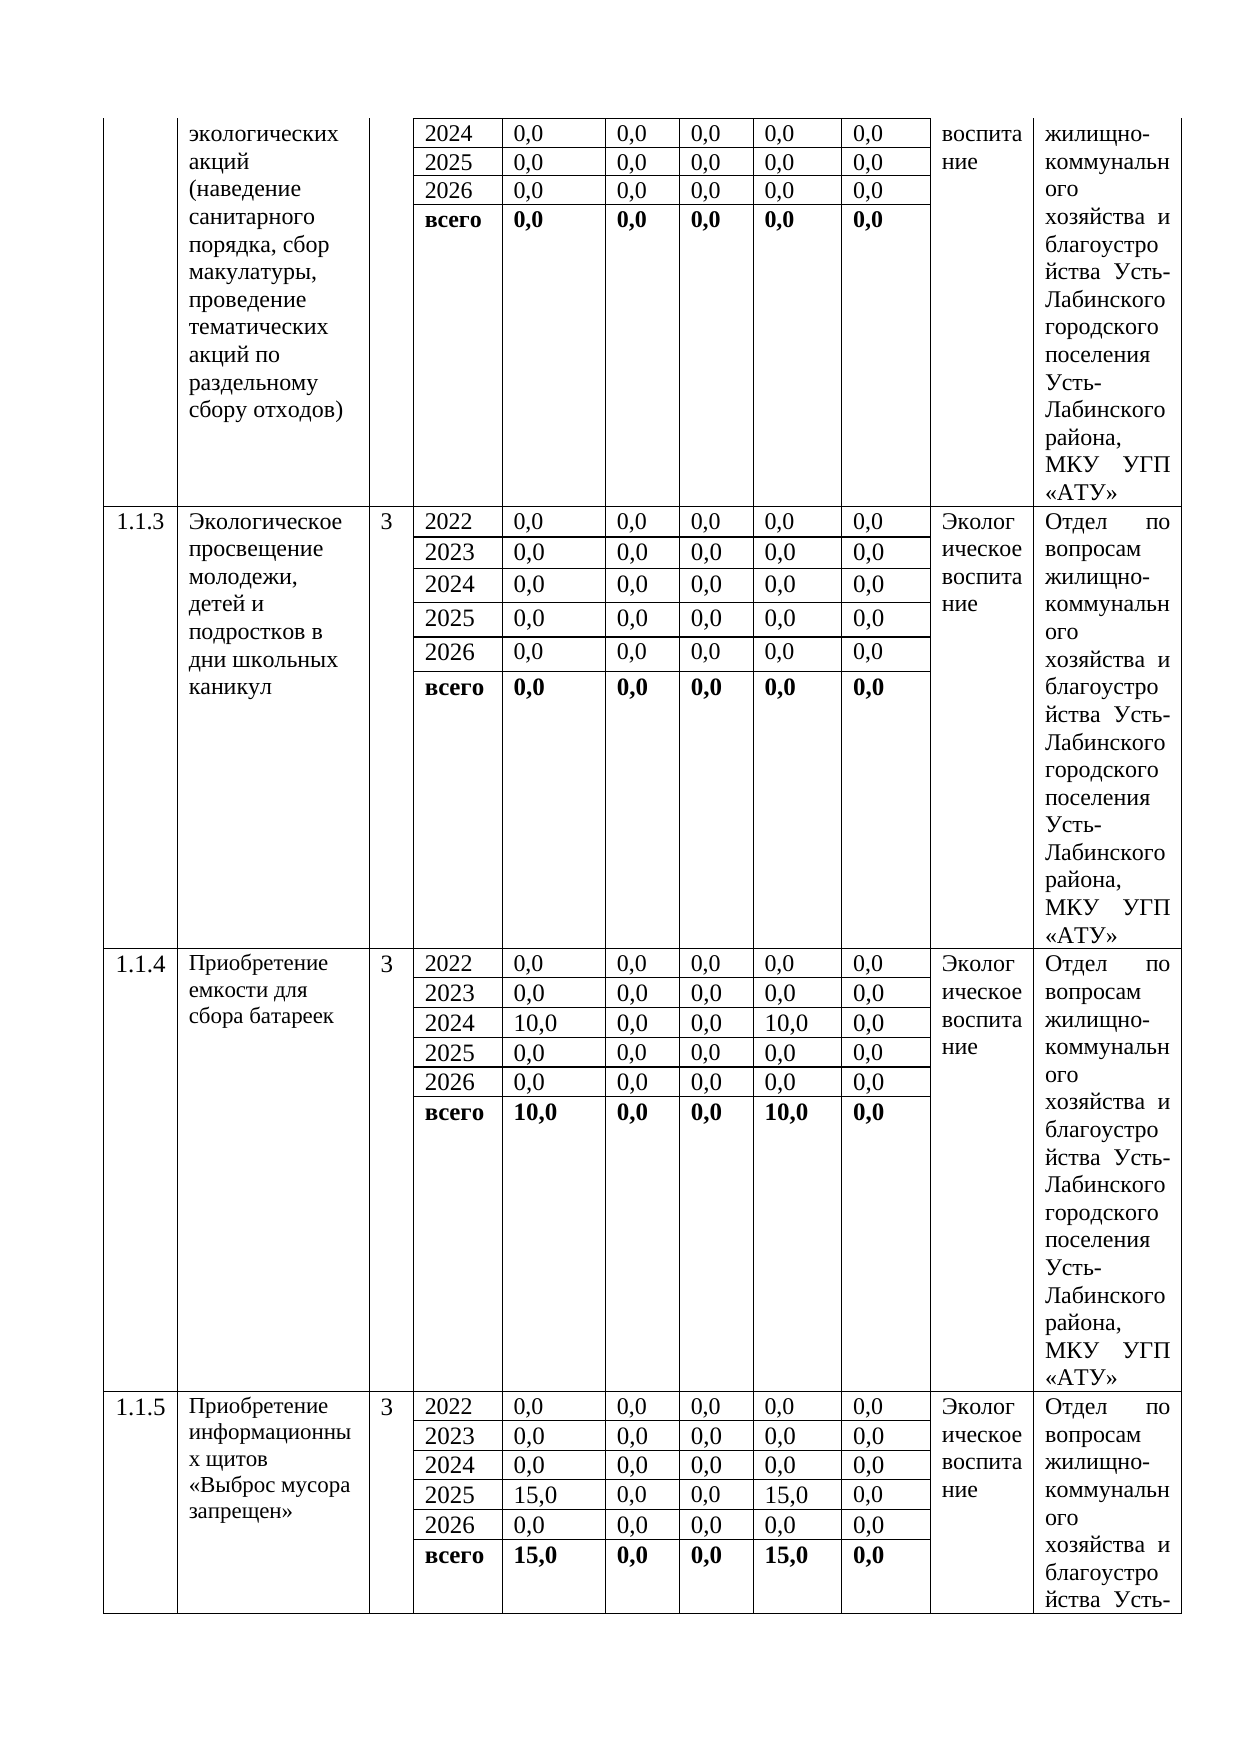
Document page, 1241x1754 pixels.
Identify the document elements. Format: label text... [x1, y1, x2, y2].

table_cell 0,0 [503, 119, 605, 147]
table_cell 0,0 [503, 176, 605, 204]
table_cell 0,0 [680, 1392, 753, 1420]
table_cell 0,0 [503, 949, 605, 977]
table_cell 3 [370, 507, 413, 948]
table_cell 0,0 [606, 1038, 679, 1066]
table_cell 0,0 [606, 949, 679, 977]
table_cell 1.1.4 [104, 949, 177, 1391]
table_cell 1.1.3 [104, 507, 177, 948]
table_cell 0,0 [503, 1392, 605, 1420]
table_cell 0,0 [503, 1038, 605, 1066]
table_cell 0,0 [606, 1392, 679, 1420]
table_cell 2026 [414, 1510, 502, 1539]
table_cell 0,0 [606, 569, 679, 602]
table_cell Экологическое воспитание [931, 1392, 1033, 1613]
table_cell 0,0 [842, 1421, 930, 1449]
table_cell 0,0 [842, 638, 930, 671]
table_cell 15,0 [503, 1480, 605, 1509]
table_cell всего [414, 672, 502, 948]
table_cell 0,0 [680, 978, 753, 1007]
table_cell 10,0 [503, 1097, 605, 1391]
table_cell 0,0 [842, 1540, 930, 1613]
table_cell 0,0 [680, 1068, 753, 1096]
table_cell 0,0 [842, 978, 930, 1007]
table_cell 0,0 [842, 538, 930, 568]
table_cell 2025 [414, 1038, 502, 1066]
table_cell 2024 [414, 119, 502, 147]
table_cell 0,0 [842, 205, 930, 506]
table_cell 0,0 [754, 176, 841, 204]
table_cell 0,0 [606, 538, 679, 568]
table_cell 0,0 [754, 538, 841, 568]
table_cell Экологическое просвещение молодежи, детей и подростков в дни школьных каникул [178, 507, 369, 948]
table_cell 0,0 [503, 603, 605, 636]
table_cell 0,0 [680, 569, 753, 602]
table_cell всего [414, 205, 502, 506]
table_cell Экологическое воспитание [931, 949, 1033, 1391]
table_cell 0,0 [842, 1008, 930, 1037]
table_cell 0,0 [680, 119, 753, 147]
table_cell 2025 [414, 148, 502, 175]
table_cell 0,0 [842, 1097, 930, 1391]
table_cell 0,0 [754, 1392, 841, 1420]
table_cell 0,0 [754, 148, 841, 175]
table_cell 0,0 [606, 1451, 679, 1479]
table_cell 0,0 [503, 1451, 605, 1479]
table_cell 0,0 [842, 569, 930, 602]
table_cell 0,0 [754, 672, 841, 948]
table_cell 0,0 [606, 176, 679, 204]
table_cell 2023 [414, 978, 502, 1007]
table_cell 0,0 [503, 507, 605, 536]
table_cell 0,0 [842, 507, 930, 536]
table_cell 0,0 [606, 507, 679, 536]
table_cell 0,0 [754, 1451, 841, 1479]
table_cell 0,0 [606, 1540, 679, 1613]
table_cell 0,0 [754, 638, 841, 671]
table_cell 3 [370, 949, 413, 1391]
table_cell 0,0 [754, 507, 841, 536]
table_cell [1034, 507, 1181, 948]
table_cell 0,0 [842, 949, 930, 977]
table_cell 2025 [414, 603, 502, 636]
table_cell 0,0 [754, 569, 841, 602]
table_cell 0,0 [680, 1480, 753, 1509]
table_cell 0,0 [842, 148, 930, 175]
table_cell 0,0 [842, 1510, 930, 1539]
table_cell 0,0 [606, 603, 679, 636]
table_cell 0,0 [503, 569, 605, 602]
table_cell 0,0 [680, 638, 753, 671]
table_cell 0,0 [754, 119, 841, 147]
table_cell 0,0 [606, 978, 679, 1007]
table_cell 0,0 [503, 978, 605, 1007]
table_cell 0,0 [680, 1008, 753, 1037]
table_cell 10,0 [754, 1097, 841, 1391]
table_cell 0,0 [503, 205, 605, 506]
table_cell 0,0 [842, 1038, 930, 1066]
table_cell 2026 [414, 1068, 502, 1096]
table_cell 2025 [414, 1480, 502, 1509]
table_cell 0,0 [680, 205, 753, 506]
table_cell 2022 [414, 507, 502, 536]
table_cell 2022 [414, 949, 502, 977]
table_cell 2024 [414, 1451, 502, 1479]
table_cell 0,0 [842, 176, 930, 204]
table_cell 0,0 [680, 1451, 753, 1479]
table_cell 0,0 [606, 1480, 679, 1509]
table_cell 0,0 [606, 205, 679, 506]
table_cell 0,0 [606, 1068, 679, 1096]
table_cell Отдел по вопросам жилищно-коммунального хозяйства и благоустройства Усть-Лабинского городского поселения Усть-Лабинского района, МКУ УГП «АТУ» [1034, 949, 1181, 1391]
table_cell 0,0 [680, 1510, 753, 1539]
table_cell Приобретение информационных щитов «Выброс мусора запрещен» [178, 1392, 369, 1613]
table_cell 0,0 [503, 538, 605, 568]
table_cell 0,0 [754, 1038, 841, 1066]
table_cell 0,0 [842, 1480, 930, 1509]
table_cell 15,0 [503, 1540, 605, 1613]
table_cell 0,0 [842, 1451, 930, 1479]
table_cell 0,0 [680, 1038, 753, 1066]
table_cell 2026 [414, 176, 502, 204]
table_cell 0,0 [754, 1068, 841, 1096]
table_cell 10,0 [754, 1008, 841, 1037]
table_cell 15,0 [754, 1480, 841, 1509]
table_cell 10,0 [503, 1008, 605, 1037]
table_cell 2023 [414, 538, 502, 568]
table_cell 0,0 [680, 949, 753, 977]
table_cell 0,0 [503, 1421, 605, 1449]
table_cell 0,0 [606, 119, 679, 147]
table_cell 0,0 [754, 978, 841, 1007]
table_cell всего [414, 1540, 502, 1613]
table_cell 0,0 [503, 1510, 605, 1539]
table_cell Приобретение емкости для сбора батареек [178, 949, 369, 1391]
table_cell 0,0 [606, 1008, 679, 1037]
table_cell 2024 [414, 1008, 502, 1037]
table_cell 1.1.5 [104, 1392, 177, 1613]
table_cell 0,0 [842, 1392, 930, 1420]
table_cell 0,0 [842, 1068, 930, 1096]
table_cell 0,0 [503, 1068, 605, 1096]
table_cell 0,0 [606, 672, 679, 948]
table_cell 0,0 [680, 1097, 753, 1391]
table_cell 2023 [414, 1421, 502, 1449]
table_cell 0,0 [606, 1510, 679, 1539]
table_cell 0,0 [754, 603, 841, 636]
table_cell 0,0 [606, 638, 679, 671]
table_cell 0,0 [680, 538, 753, 568]
table_cell 2024 [414, 569, 502, 602]
table_cell 0,0 [754, 1421, 841, 1449]
table_cell 0,0 [680, 1421, 753, 1449]
table_cell 0,0 [606, 1097, 679, 1391]
table_cell 0,0 [842, 119, 930, 147]
table_cell 0,0 [754, 949, 841, 977]
table_cell 0,0 [503, 672, 605, 948]
table_cell 0,0 [842, 603, 930, 636]
table_cell 0,0 [680, 176, 753, 204]
table_cell 0,0 [680, 1540, 753, 1613]
table_cell 0,0 [680, 603, 753, 636]
table_cell 15,0 [754, 1540, 841, 1613]
table_cell 0,0 [503, 148, 605, 175]
table_cell 0,0 [606, 1421, 679, 1449]
table_cell 0,0 [842, 672, 930, 948]
table_cell 0,0 [503, 638, 605, 671]
table_cell 2022 [414, 1392, 502, 1420]
table_cell 0,0 [606, 148, 679, 175]
table_cell Экологическое воспитание [931, 507, 1033, 948]
table_cell 0,0 [680, 148, 753, 175]
table_cell 0,0 [754, 205, 841, 506]
table_cell 0,0 [680, 672, 753, 948]
table_cell Отдел по вопросам жилищно-коммунального хозяйства и благоустройства Усть-Лабинского городского поселения Усть-Лабинского района, МКУ УГП «АТУ» [1034, 1392, 1181, 1613]
table_cell всего [414, 1097, 502, 1391]
table_cell 2026 [414, 638, 502, 671]
table_cell 0,0 [754, 1510, 841, 1539]
table_cell 0,0 [680, 507, 753, 536]
table_cell 3 [370, 1392, 413, 1613]
